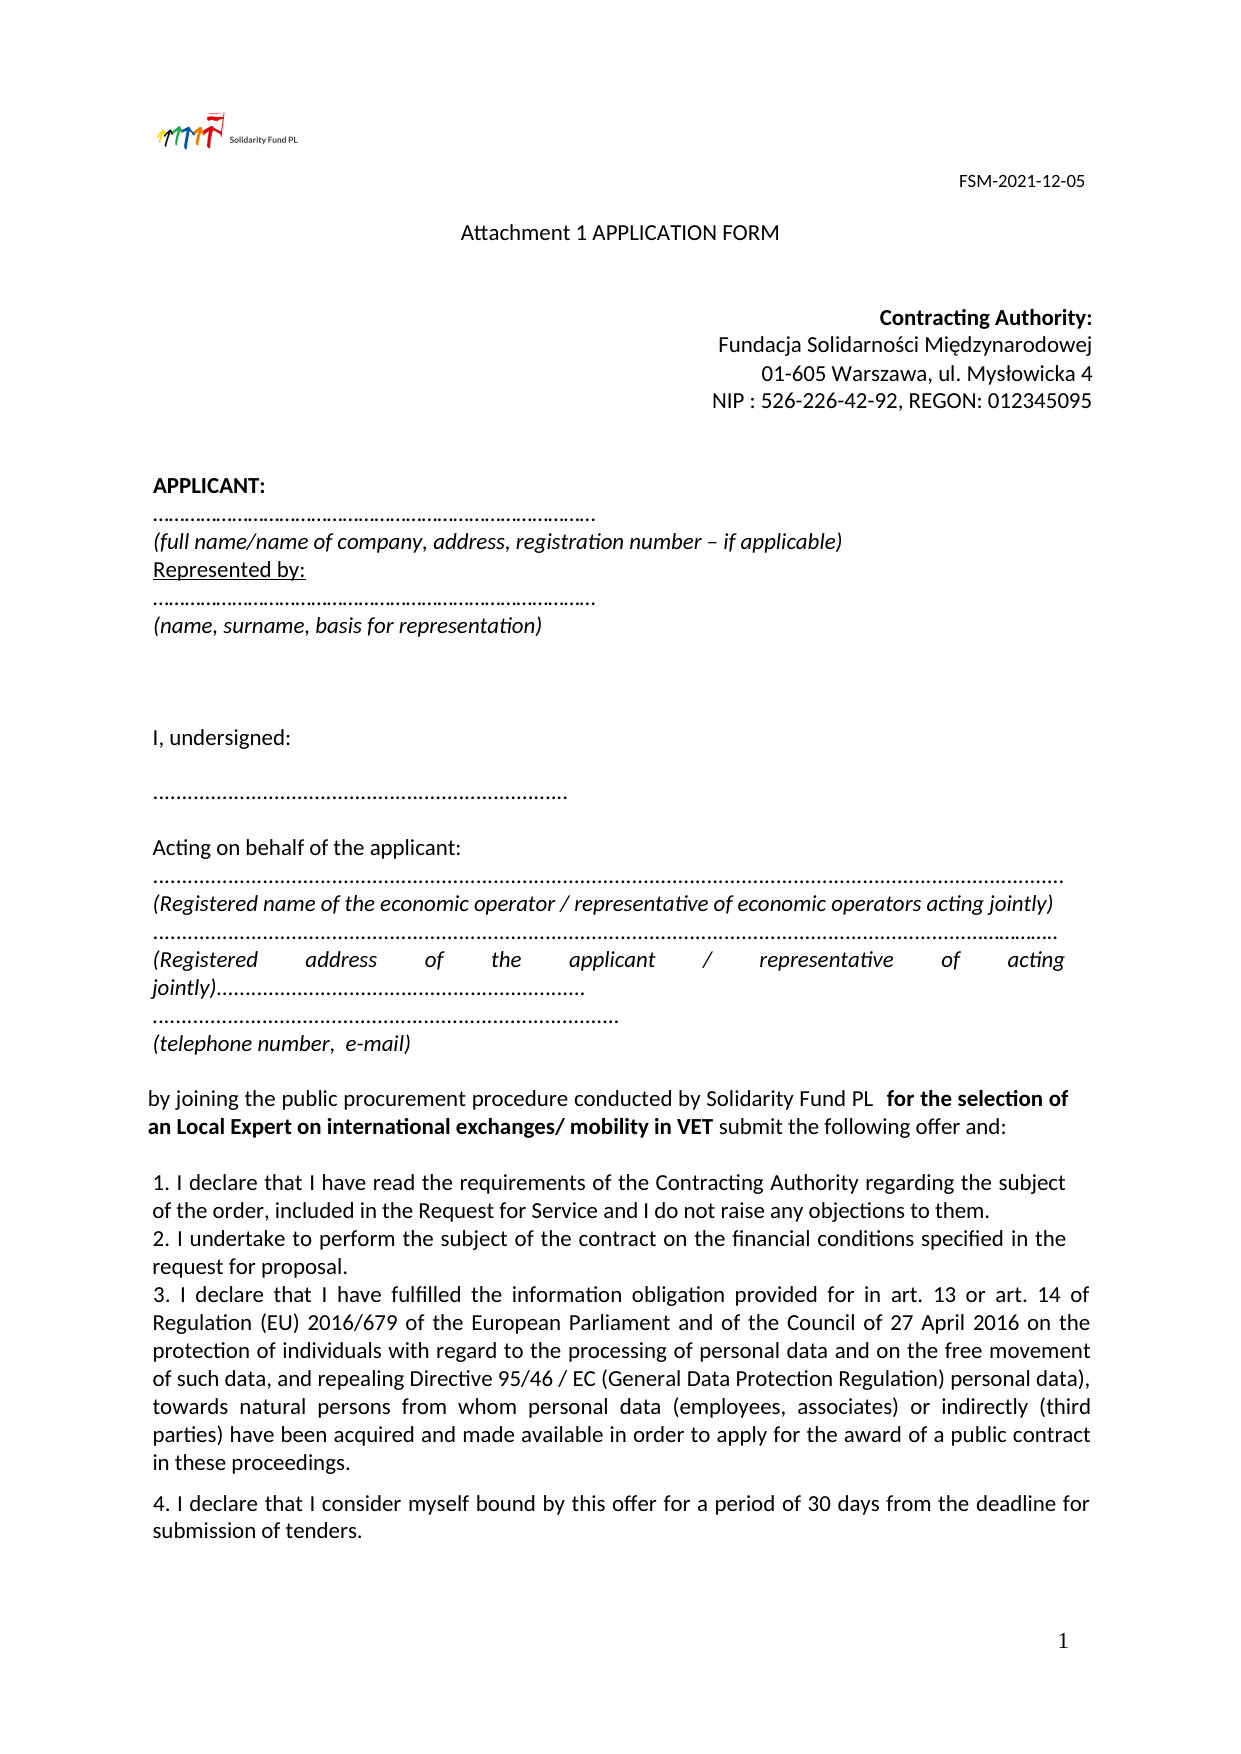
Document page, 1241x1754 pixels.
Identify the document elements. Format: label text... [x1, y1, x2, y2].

text 1. I declare that I have read the requirements of the Contracting Authority regarding the subject of the order, included in the Request for Service and I do not raise any objections to them. [152, 1168, 1069, 1224]
text Represented by: [152, 555, 1093, 583]
text .............................................................................................................................................................. [152, 861, 1069, 889]
text (full name/name of company, address, registration number – if applicable) [152, 527, 1093, 555]
text I, undersigned: [152, 723, 1069, 751]
text APPLICANT: [152, 471, 1093, 499]
text (telephone number, e-mail) [152, 1029, 1069, 1057]
text (name, surname, basis for representation) [152, 611, 1093, 639]
text by joining the public procurement procedure conducted by Solidarity Fund PL for the selection of an Local Expert on international exchanges/ mobility in VET submit the following offer and: [148, 1084, 1069, 1140]
text (Registered name of the economic operator / representative of economic operators acting jointly) [152, 889, 1069, 917]
text ………………………………………………………………………… [152, 499, 1093, 527]
text Contracting Authority: [148, 303, 1093, 331]
text ................................................................................. [152, 1001, 1069, 1029]
text 01-605 Warszawa, ul. Mysłowicka 4 [148, 359, 1093, 387]
picture [147, 73, 307, 188]
text 2. I undertake to perform the subject of the contract on the financial conditions specified in the request for proposal. [152, 1224, 1069, 1280]
text NIP : 526-226-42-92, REGON: 012345095 [148, 387, 1093, 415]
text ........................................................................ [152, 777, 1069, 805]
text ………………………………………………………………………… [152, 583, 1093, 611]
text (Registered address of the applicant / representative of acting jointly)................................................................ [152, 945, 1069, 1001]
text 4. I declare that I consider myself bound by this offer for a period of 30 days from the deadline for submission of tenders. [152, 1489, 1093, 1545]
text 3. I declare that I have fulfilled the information obligation provided for in art. 13 or art. 14 of Regulation (EU) 2016/679 of the European Parliament and of the Council of 27 April 2016 on the protection of individuals with regard to the processing of personal data and on the free movement of such data, and repealing Directive 95/46 / EC (General Data Protection Regulation) personal data), towards natural persons from whom personal data (employees, associates) or indirectly (third parties) have been acquired and made available in order to apply for the award of a public contract in these proceedings. [152, 1280, 1093, 1476]
text ................................................................................................................................................………….. [152, 917, 1069, 945]
text Attachment 1 APPLICATION FORM [148, 218, 1093, 247]
text Fundacja Solidarności Międzynarodowej [148, 331, 1093, 359]
text Acting on behalf of the applicant: [152, 833, 1069, 861]
